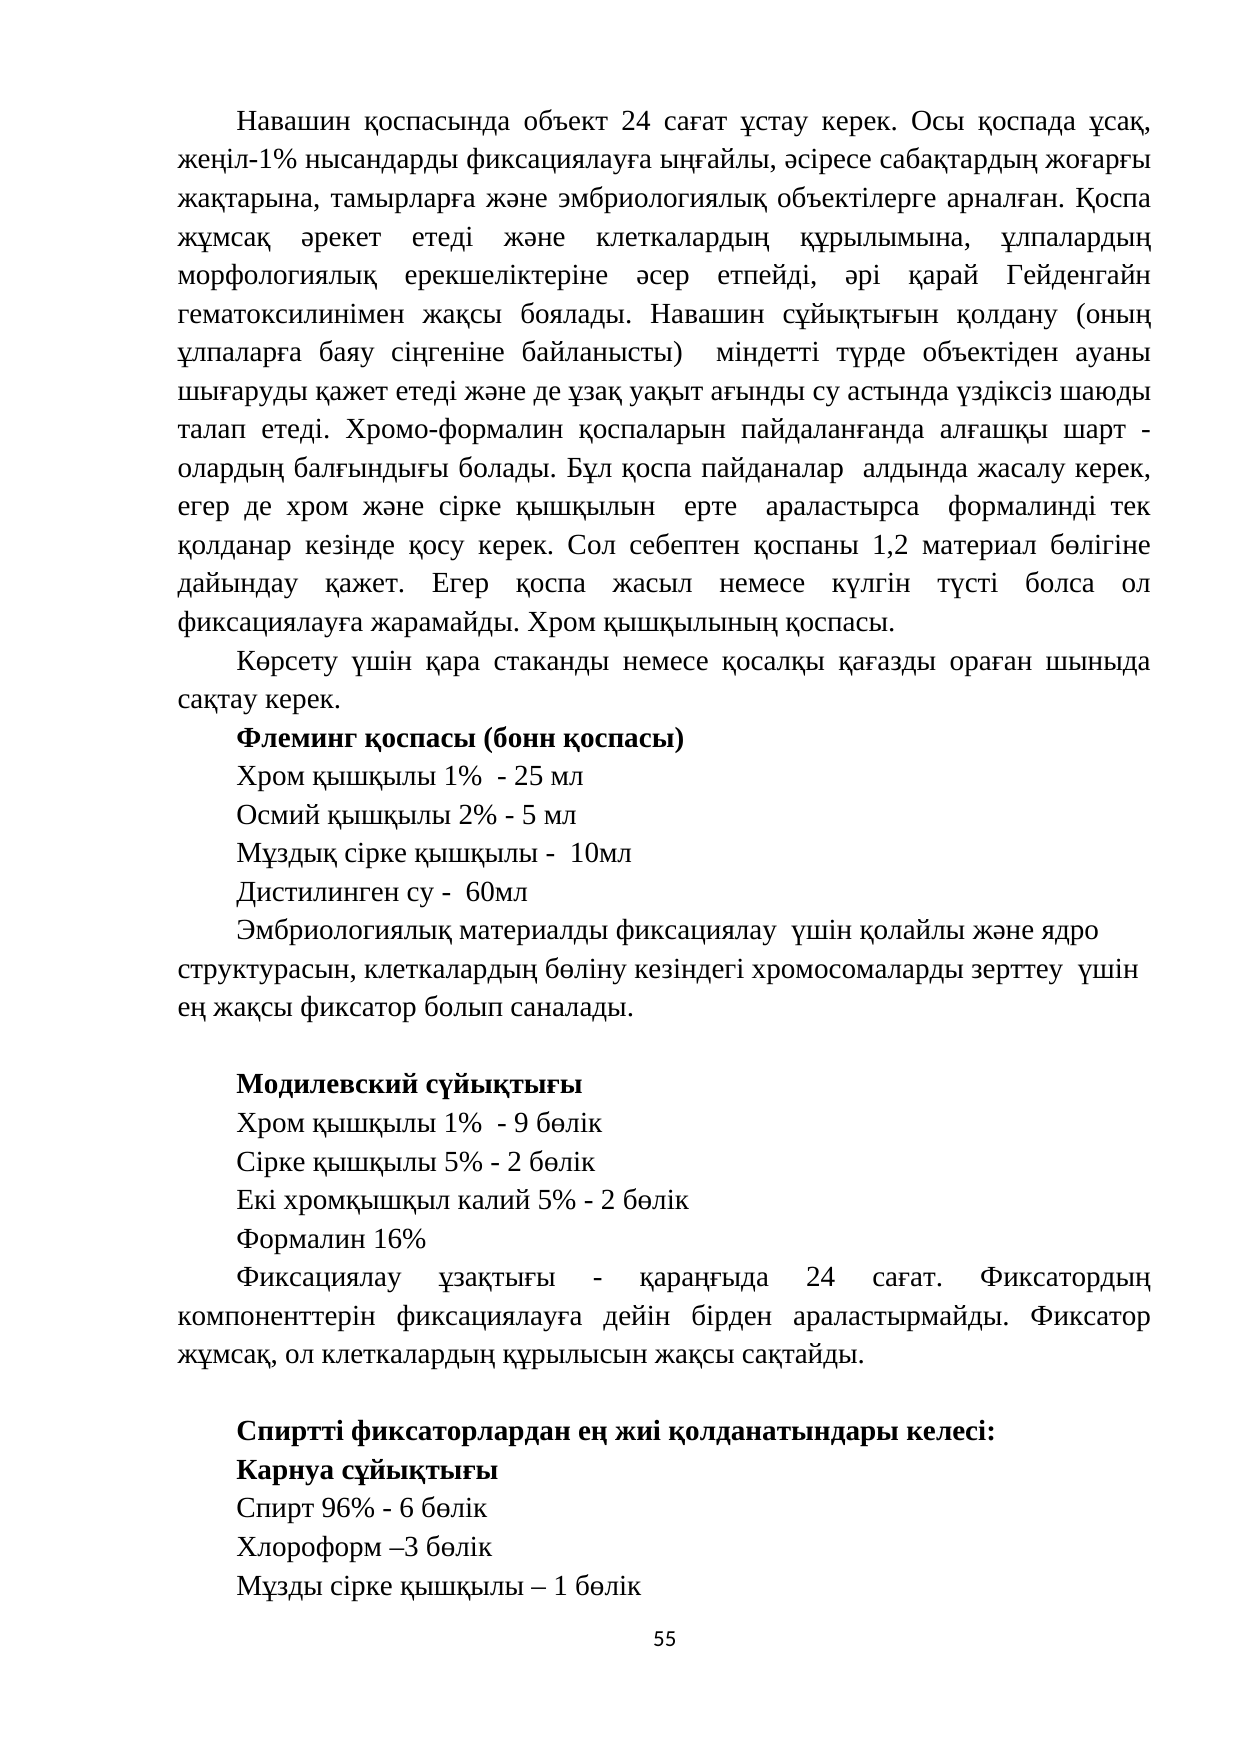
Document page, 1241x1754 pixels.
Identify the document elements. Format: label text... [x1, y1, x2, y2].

text Навашин қоспасында объект 24 сағат ұстау керек. Осы қоспада ұсақ, жеңіл-1% нысандарды фиксациялауға ыңғайлы, әсіресе сабақтардың жоғарғы жақтарына, тамырларға және эмбриологиялық объектілерге арналған. Қоспа жұмсақ әрекет етеді және клеткалардың құрылымына, ұлпалардың морфологиялық ерекшеліктеріне әсер етпейді, әрі қарай Гейденгайн гематоксилинімен жақсы боялады. Навашин сұйықтығын қолдану (оның ұлпаларға баяу сіңгеніне байланысты) міндетті түрде объектіден ауаны шығаруды қажет етеді және де ұзақ уақыт ағынды су астында үздіксіз шаюды талап етеді. Хромо-формалин қоспаларын пайдаланғанда алғашқы шарт - олардың балғындығы болады. Бұл қоспа пайданалар алдында жасалу керек, егер де хром және сірке қышқылын ерте араластырса формалинді тек қолданар кезінде қосу керек. Сол себептен қоспаны 1,2 материал бөлігіне дайындау қажет. Егер қоспа жасыл немесе күлгін түсті болса ол фиксациялауға жарамайды. Хром қышқылының қоспасы. [177, 103, 1152, 638]
text Хром қышқылы 1% - 9 бөлік [177, 1105, 1152, 1139]
text Хлороформ –3 бөлік [177, 1529, 1152, 1563]
text Флеминг қоспасы (бонн қоспасы) [177, 720, 1152, 753]
text Екі хромқышқыл калий 5% - 2 бөлік [177, 1182, 1152, 1216]
text Фиксациялау ұзақтығы - қараңғыда 24 сағат. Фиксатордың компоненттерін фиксациялауға дейін бірден араластырмайды. Фиксатор жұмсақ, ол клеткалардың құрылысын жақсы сақтайды. [177, 1259, 1152, 1370]
text Формалин 16% [177, 1221, 1152, 1254]
text Спирт 96% - 6 бөлік [177, 1491, 1152, 1524]
text Сірке қышқылы 5% - 2 бөлік [177, 1144, 1152, 1177]
text Хром қышқылы 1% - 25 мл [177, 758, 1152, 792]
text Спиртті фиксаторлардан ең жиі қолданатындары келесі: [177, 1413, 1152, 1447]
text Эмбриологиялық материалды фиксациялау үшін қолайлы және ядро структурасын, клеткалардың бөліну кезіндегі хромосомаларды зерттеу үшін ең жақсы фиксатор болып саналады. [177, 912, 1152, 1023]
text Осмий қышқылы 2% - 5 мл [177, 797, 1152, 830]
text Дистилинген су - 60мл [177, 874, 1152, 907]
text Мұзды сірке қышқылы – 1 бөлік [177, 1568, 1152, 1601]
text Карнуа сұйықтығы [177, 1452, 1152, 1486]
text Мұздық сірке қышқылы - 10мл [177, 835, 1152, 869]
text Модилевский сүйықтығы [177, 1067, 1152, 1100]
text Көрсету үшін қара стаканды немесе қосалқы қағазды ораған шыныда сақтау керек. [177, 643, 1152, 715]
